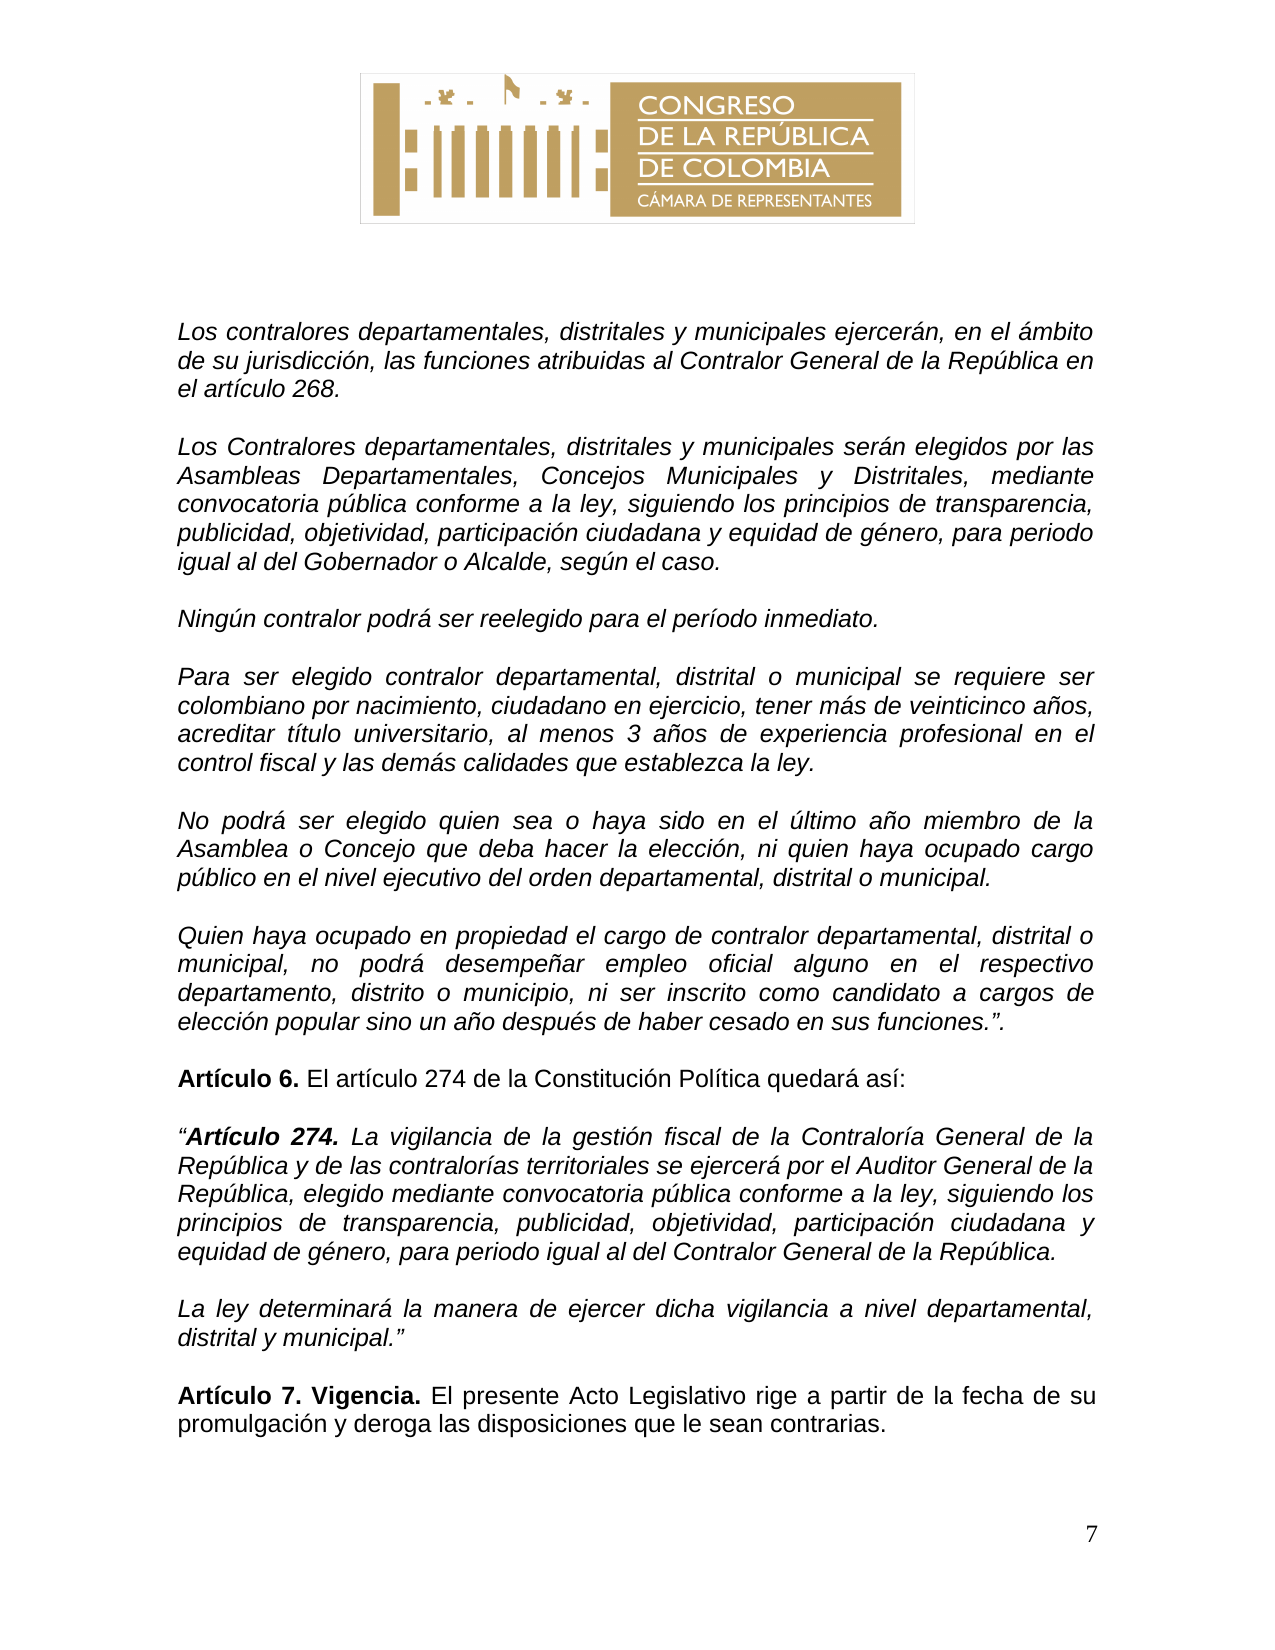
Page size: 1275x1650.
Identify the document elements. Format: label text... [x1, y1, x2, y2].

text Los contralores departamentales, distritales y municipales ejercerán, en el ámbito de su jurisdicción, las funciones atribuidas al Contralor General de la República en el artículo 268. [177, 317, 1098, 403]
text “Artículo 274. La vigilancia de la gestión fiscal de la Contraloría General de la República y de las contralorías territoriales se ejercerá por el Auditor General de la República, elegido mediante convocatoria pública conforme a la ley, siguiendo los principios de transparencia, publicidad, objetividad, participación ciudadana y equidad de género, para periodo igual al del Contralor General de la República. [177, 1122, 1098, 1266]
text Para ser elegido contralor departamental, distrital o municipal se requiere ser colombiano por nacimiento, ciudadano en ejercicio, tener más de veinticinco años, acreditar título universitario, al menos 3 años de experiencia profesional en el control fiscal y las demás calidades que establezca la ley. [177, 662, 1098, 777]
text Artículo 6. El artículo 274 de la Constitución Política quedará así: [177, 1064, 1098, 1093]
text La ley determinará la manera de ejercer dicha vigilancia a nivel departamental, distrital y municipal.” [177, 1294, 1098, 1352]
text Ningún contralor podrá ser reelegido para el período inmediato. [177, 604, 1098, 633]
text Quien haya ocupado en propiedad el cargo de contralor departamental, distrital o municipal, no podrá desempeñar empleo oficial alguno en el respectivo departamento, distrito o municipio, ni ser inscrito como candidato a cargos de elección popular sino un año después de haber cesado en sus funciones.”. [177, 921, 1098, 1036]
text Los Contralores departamentales, distritales y municipales serán elegidos por las Asambleas Departamentales, Concejos Municipales y Distritales, mediante convocatoria pública conforme a la ley, siguiendo los principios de transparencia, publicidad, objetividad, participación ciudadana y equidad de género, para periodo igual al del Gobernador o Alcalde, según el caso. [177, 432, 1098, 576]
text Artículo 7. Vigencia. El presente Acto Legislativo rige a partir de la fecha de su promulgación y deroga las disposiciones que le sean contrarias. [177, 1381, 1098, 1438]
picture [360, 73, 915, 224]
text No podrá ser elegido quien sea o haya sido en el último año miembro de la Asamblea o Concejo que deba hacer la elección, ni quien haya ocupado cargo público en el nivel ejecutivo del orden departamental, distrital o municipal. [177, 806, 1098, 892]
